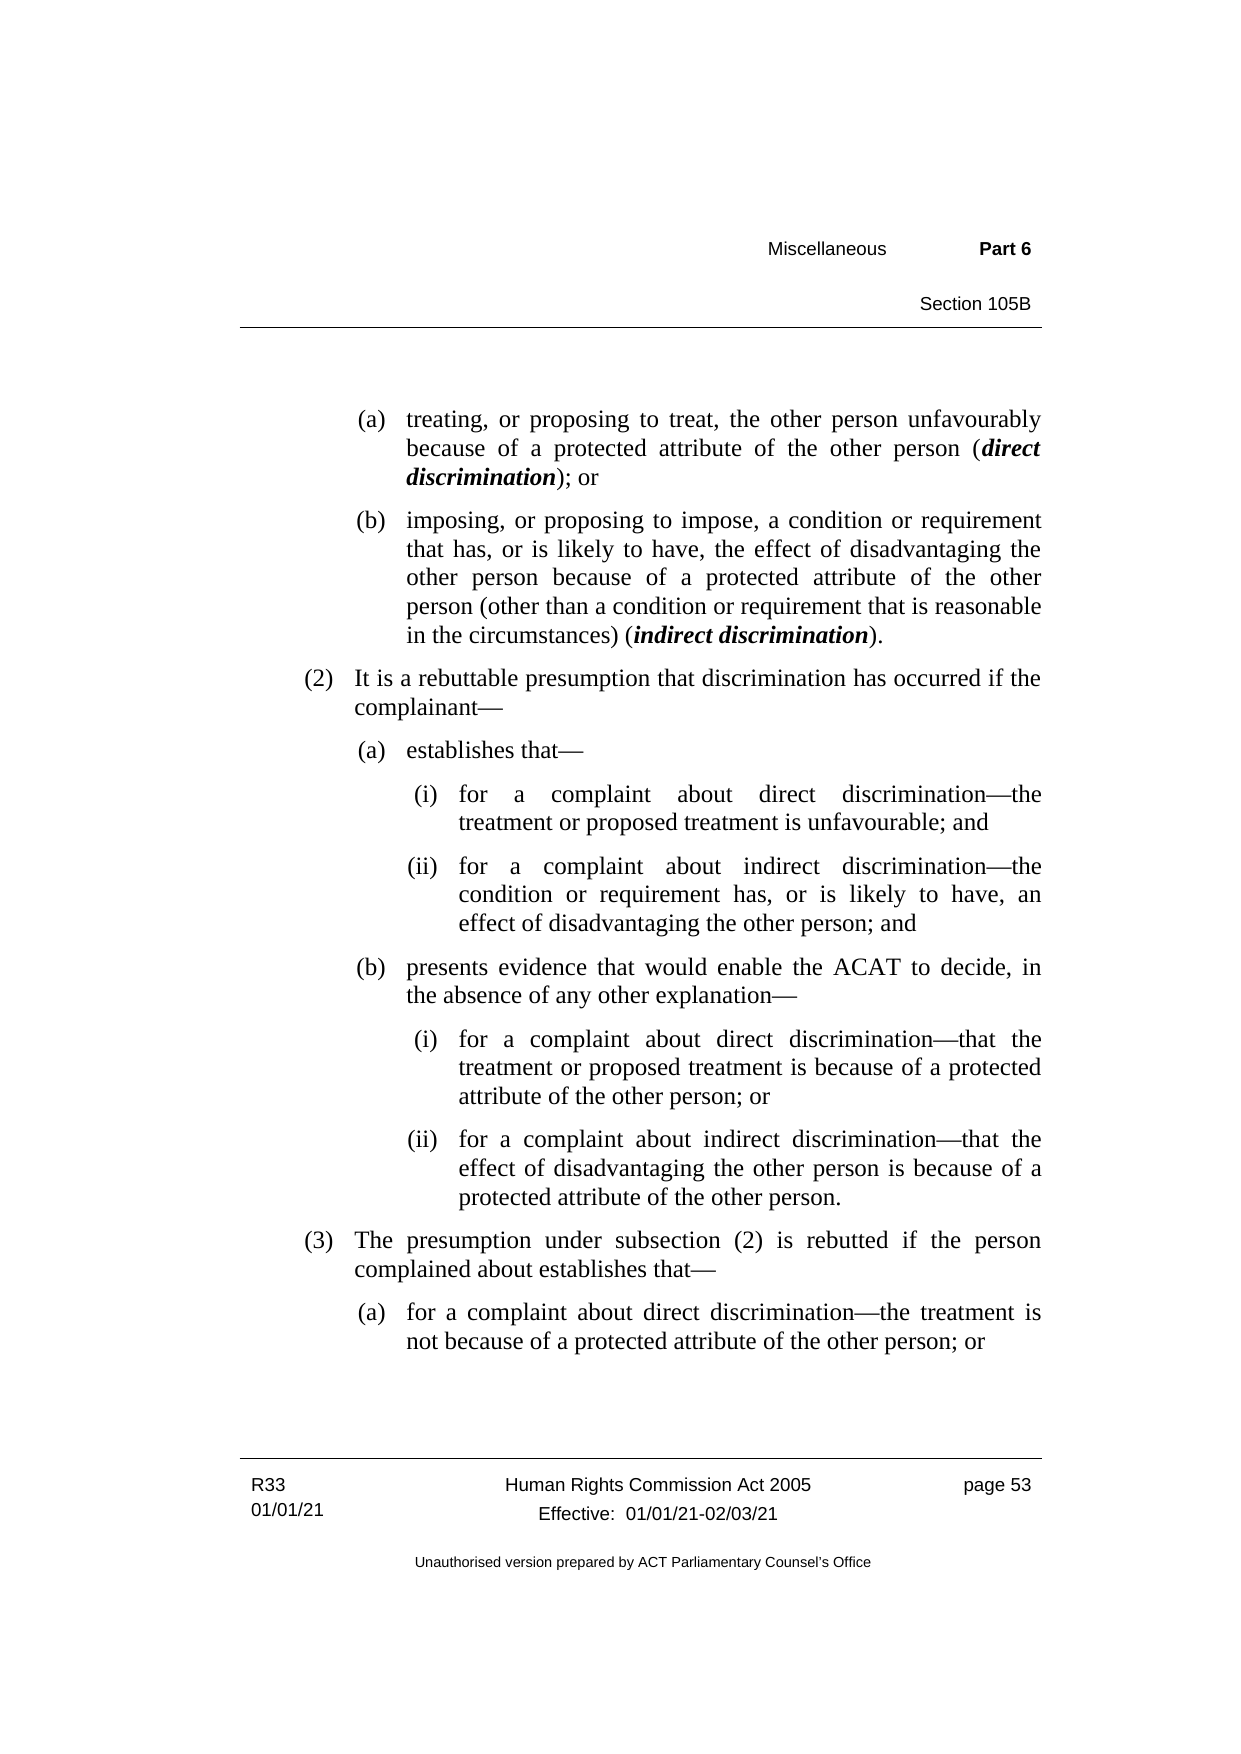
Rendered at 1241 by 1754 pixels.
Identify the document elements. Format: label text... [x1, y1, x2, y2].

text (ii) for a complaint about indirect discrimination—that the effect of disadvantaging the other person is because of a protected attribute of the other person. [239, 1124, 1042, 1211]
text (i) for a complaint about direct discrimination—that the treatment or proposed treatment is because of a protected attribute of the other person; or [239, 1024, 1042, 1110]
text (b) presents evidence that would enable the ACAT to decide, in the absence of any other explanation— [239, 952, 1042, 1009]
text (b) imposing, or proposing to impose, a condition or requirement that has, or is likely to have, the effect of disadvantaging the other person because of a protected attribute of the other person (other than a condition or requirement that is reasonable in the circumstances) (indirect discrimination). [239, 505, 1042, 649]
text (3) The presumption under subsection (2) is rebutted if the person complained about establishes that— [239, 1225, 1042, 1283]
text (i) for a complaint about direct discrimination—the treatment or proposed treatment is unfavourable; and [239, 779, 1042, 836]
text (a) treating, or proposing to treat, the other person unfavourably because of a protected attribute of the other person (direct discrimination); or [239, 404, 1042, 490]
text (a) establishes that— [239, 735, 1042, 764]
text (2) It is a rebuttable presumption that discrimination has occurred if the complainant— [239, 663, 1042, 721]
text (ii) for a complaint about indirect discrimination—the condition or requirement has, or is likely to have, an effect of disadvantaging the other person; and [239, 851, 1042, 937]
text (a) for a complaint about direct discrimination—the treatment is not because of a protected attribute of the other person; or [239, 1297, 1042, 1355]
